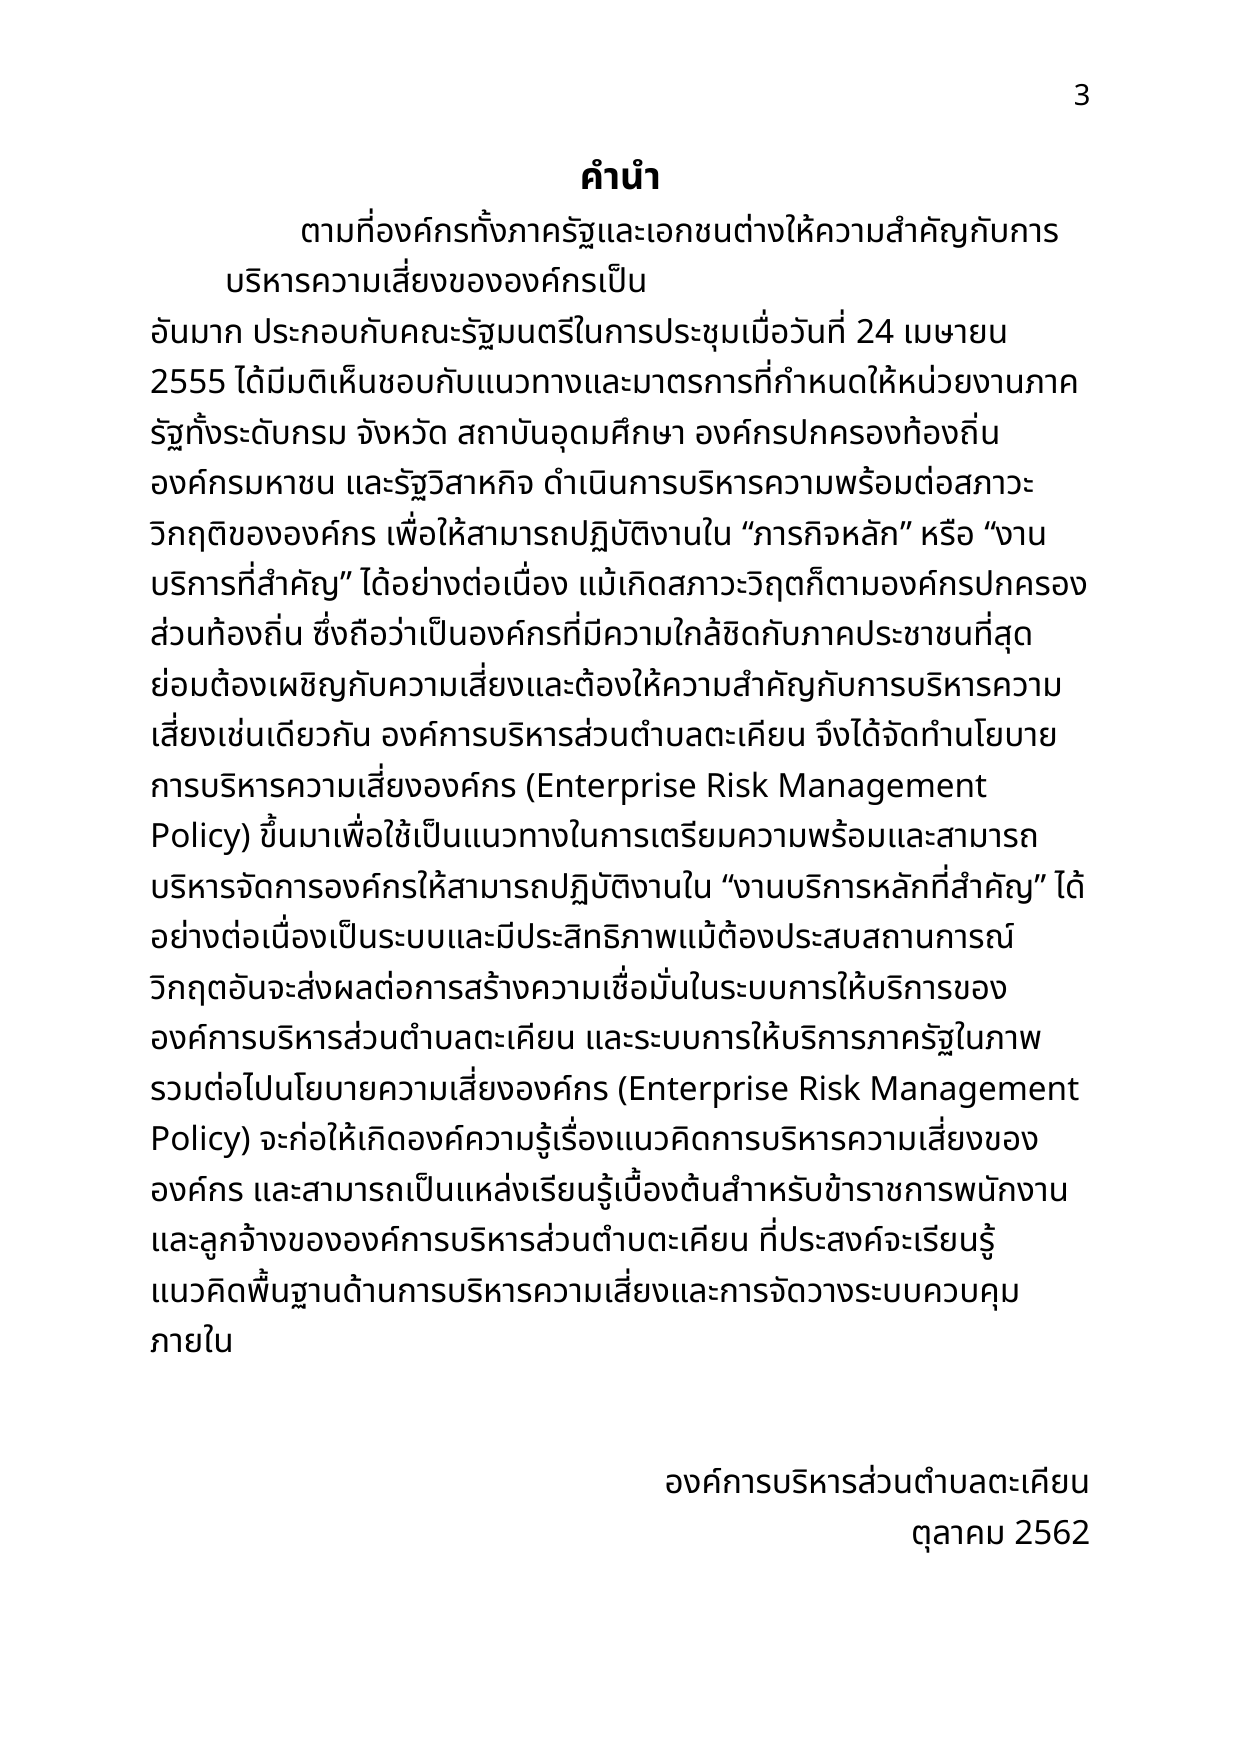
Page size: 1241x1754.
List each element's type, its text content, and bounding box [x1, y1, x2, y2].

text อันมาก ประกอบกับคณะรัฐมนตรีในการประชุมเมื่อวันที่ 24 เมษายน 2555 ได้มีมติเห็นชอบกับแนวทางและมาตรการที่กำหนดให้หน่วยงานภาครัฐทั้งระดับกรม จังหวัด สถาบันอุดมศึกษา องค์กรปกครองท้องถิ่น องค์กรมหาชน และรัฐวิสาหกิจ ดำเนินการบริหารความพร้อมต่อสภาวะวิกฤติขององค์กร เพื่อให้สามารถปฏิบัติงานใน “ภารกิจหลัก” หรือ “งานบริการที่สำคัญ” ได้อย่างต่อเนื่อง แม้เกิดสภาวะวิฤตก็ตามองค์กรปกครองส่วนท้องถิ่น ซึ่งถือว่าเป็นองค์กรที่มีความใกล้ชิดกับภาคประชาชนที่สุด ย่อมต้องเผชิญกับความเสี่ยงและต้องให้ความสำคัญกับการบริหารความเสี่ยงเช่นเดียวกัน องค์การบริหารส่วนตำบลตะเคียน จึงได้จัดทำนโยบายการบริหารความเสี่ยงองค์กร (Enterprise Risk Management Policy) ขึ้นมาเพื่อใช้เป็นแนวทางในการเตรียมความพร้อมและสามารถบริหารจัดการองค์กรให้สามารถปฏิบัติงานใน “งานบริการหลักที่สำคัญ” ได้อย่างต่อเนื่องเป็นระบบและมีประสิทธิภาพแม้ต้องประสบสถานการณ์วิกฤตอันจะส่งผลต่อการสร้างความเชื่อมั่นในระบบการให้บริการขององค์การบริหารส่วนตำบลตะเคียน และระบบการให้บริการภาครัฐในภาพรวมต่อไปนโยบายความเสี่ยงองค์กร (Enterprise Risk Management Policy) จะก่อให้เกิดองค์ความรู้เรื่องแนวคิดการบริหารความเสี่ยงขององค์กร และสามารถเป็นแหล่งเรียนรู้เบื้องต้นสำาหรับข้าราชการพนักงาน และลูกจ้างขององค์การบริหารส่วนตำบตะเคียน ที่ประสงค์จะเรียนรู้แนวคิดพื้นฐานด้านการบริหารความเสี่ยงและการจัดวางระบบควบคุมภายใน [150, 307, 1090, 1367]
text ตามที่องค์กรทั้งภาครัฐและเอกชนต่างให้ความสำคัญกับการบริหารความเสี่ยงขององค์กรเป็น [225, 207, 1090, 307]
text คำนำ [150, 150, 1090, 207]
text ตุลาคม 2562 [150, 1509, 1090, 1559]
text องค์การบริหารส่วนตำบลตะเคียน [150, 1458, 1090, 1509]
